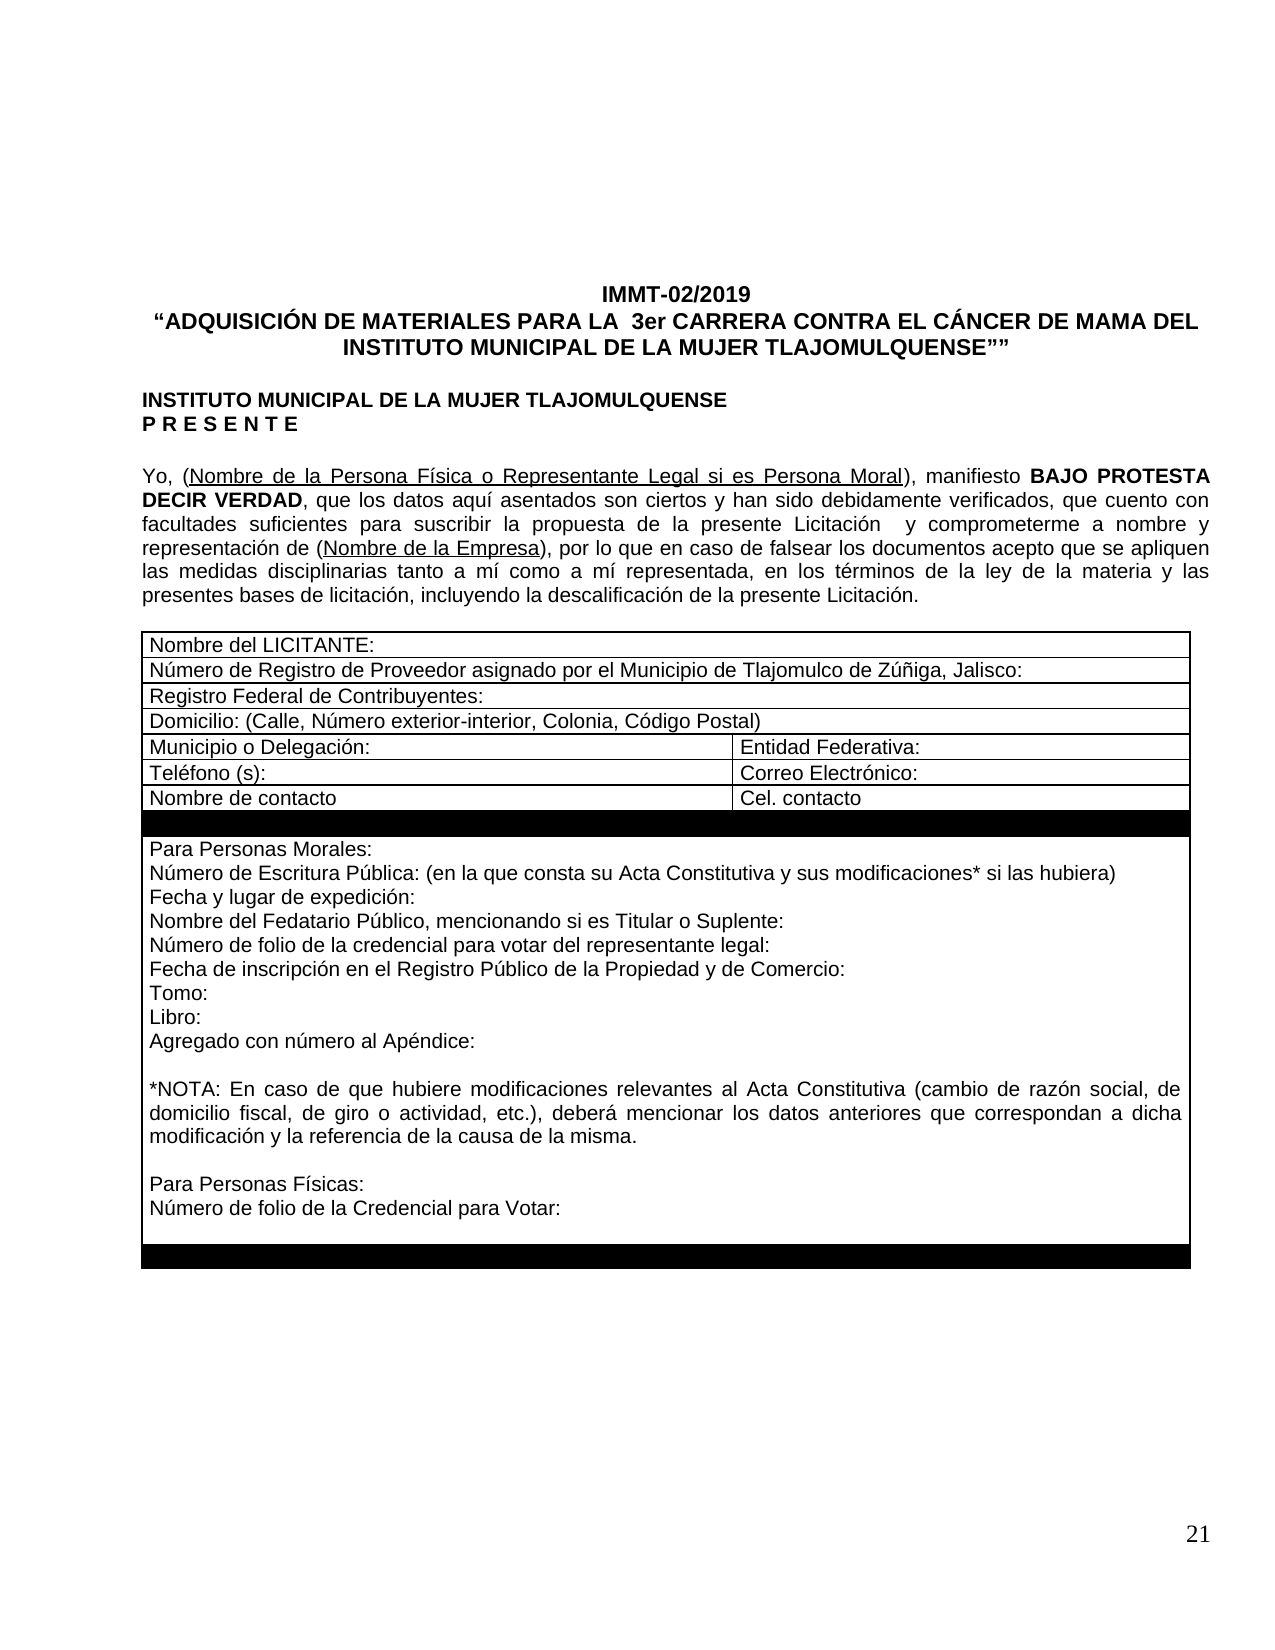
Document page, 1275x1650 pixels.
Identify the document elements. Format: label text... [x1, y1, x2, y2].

table_cell [142, 1246, 1190, 1267]
table_cell [142, 811, 1190, 835]
table_cell Nombre de contacto [143, 786, 732, 810]
table_cell Teléfono (s): [143, 760, 732, 784]
text “ADQUISICIÓN DE MATERIALES PARA LA 3er CARRERA CONTRA EL CÁNCER DE MAMA DEL INSTITUTO MUNICIPAL DE LA MUJER TLAJOMULQUENSE”” [142, 308, 1211, 361]
table_cell Para Personas Morales: Número de Escritura Pública: (en la que consta su Acta Constitutiva y sus modificaciones* si las hubiera) Fecha y lugar de expedición: Nombre del Fedatario Público, mencionando si es Titular o Suplente: Número de folio de la credencial para votar del representante legal: Fecha de inscripción en el Registro Público de la Propiedad y de Comercio: Tomo: Libro: Agregado con número al Apéndice: *NOTA: En caso de que hubiere modificaciones relevantes al Acta Constitutiva (cambio de razón social, de domicilio fiscal, de giro o actividad, etc.), deberá mencionar los datos anteriores que correspondan a dicha modificación y la referencia de la causa de la misma. Para Personas Físicas: Número de folio de la Credencial para Votar: [143, 837, 1189, 1244]
table_cell Cel. contacto [733, 786, 1189, 810]
table_cell Entidad Federativa: [733, 735, 1189, 759]
table_cell Correo Electrónico: [733, 760, 1189, 784]
text IMMT-02/2019 [142, 281, 1211, 308]
table_cell Número de Registro de Proveedor asignado por el Municipio de Tlajomulco de Zúñiga, Jalisco: [143, 658, 1189, 682]
text Yo, (Nombre de la Persona Física o Representante Legal si es Persona Moral), manifiesto BAJO PROTESTA DECIR VERDAD, que los datos aquí asentados son ciertos y han sido debidamente verificados, que cuento con facultades suficientes para suscribir la propuesta de la presente Licitación y comprometerme a nombre y representación de (Nombre de la Empresa), por lo que en caso de falsear los documentos acepto que se apliquen las medidas disciplinarias tanto a mí como a mí representada, en los términos de la ley de la materia y las presentes bases de licitación, incluyendo la descalificación de la presente Licitación. [142, 463, 1211, 607]
text PRESENTE [142, 412, 1211, 436]
table_cell Municipio o Delegación: [143, 735, 732, 759]
table_header Nombre del LICITANTE: [143, 633, 1189, 657]
table_cell Domicilio: (Calle, Número exterior-interior, Colonia, Código Postal) [143, 709, 1189, 733]
table_cell Registro Federal de Contribuyentes: [143, 684, 1189, 708]
text INSTITUTO MUNICIPAL DE LA MUJER TLAJOMULQUENSE [142, 388, 1211, 412]
